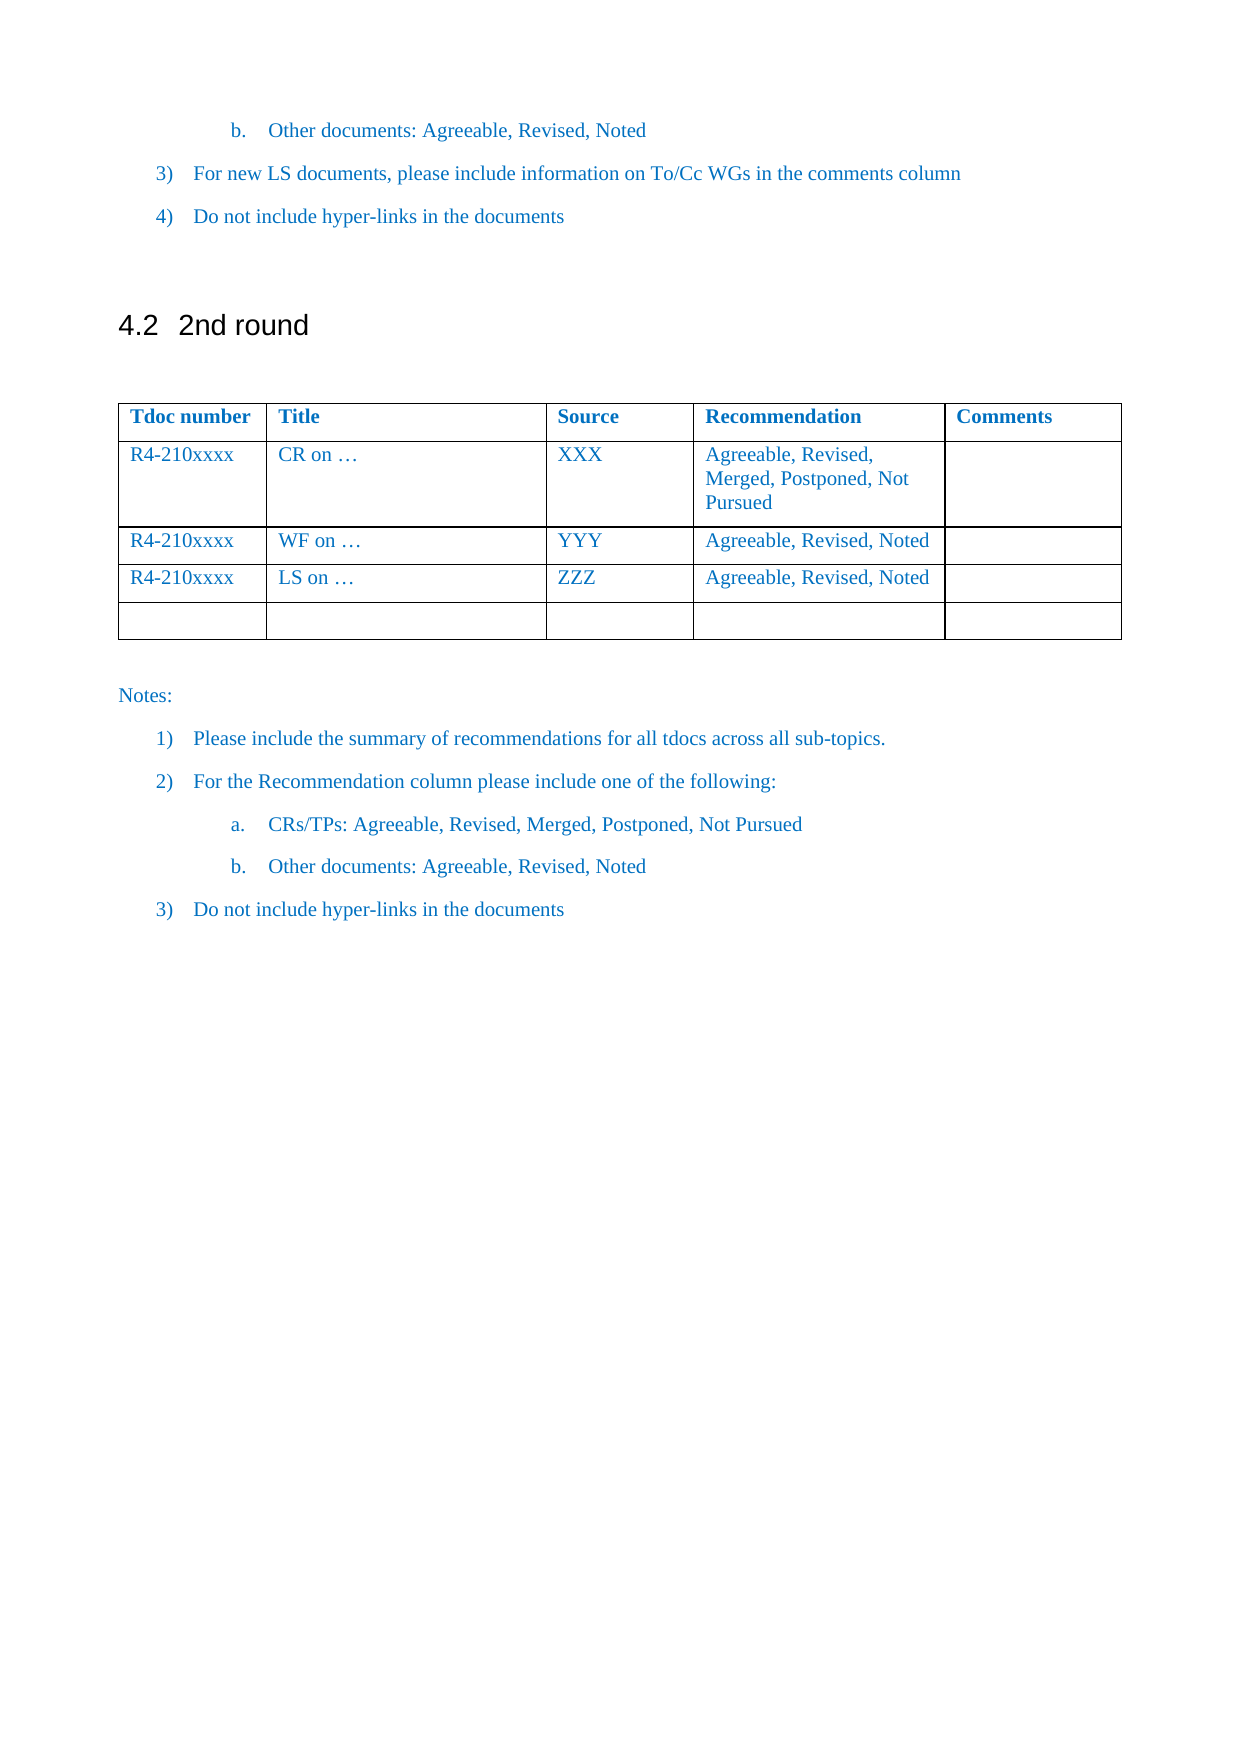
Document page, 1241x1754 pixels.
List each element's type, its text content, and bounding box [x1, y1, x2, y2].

table_header Recommendation [694, 404, 944, 441]
list CRs/TPs: Agreeable, Revised, Merged, Postponed, Not Pursued [231, 812, 1122, 836]
list For new LS documents, please include information on To/Cc WGs in the comments column [156, 161, 1122, 185]
table_cell [946, 442, 1121, 526]
list Please include the summary of recommendations for all tdocs across all sub-topics. [156, 726, 1122, 750]
table_cell [119, 603, 266, 639]
table_cell [547, 603, 693, 639]
table_cell R4-210xxxx [119, 442, 266, 526]
table_cell Agreeable, Revised, Noted [694, 565, 944, 602]
list Other documents: Agreeable, Revised, Noted [231, 118, 1122, 142]
list Do not include hyper-links in the documents [156, 204, 1122, 228]
table_cell LS on … [267, 565, 546, 602]
table_cell R4-210xxxx [119, 528, 266, 564]
table_cell [946, 603, 1121, 639]
table_cell R4-210xxxx [119, 565, 266, 602]
table_header Title [267, 404, 546, 441]
table_cell CR on … [267, 442, 546, 526]
table_header Source [547, 404, 693, 441]
table_cell [267, 603, 546, 639]
table_header Tdoc number [119, 404, 266, 441]
table_cell [946, 528, 1121, 564]
table_cell ZZZ [547, 565, 693, 602]
list For the Recommendation column please include one of the following: [156, 769, 1122, 793]
table_cell XXX [547, 442, 693, 526]
subtitle 2nd round [118, 308, 1122, 342]
text Notes: [118, 683, 1122, 707]
table_cell WF on … [267, 528, 546, 564]
list Do not include hyper-links in the documents [156, 897, 1122, 921]
table_cell Agreeable, Revised, Merged, Postponed, Not Pursued [694, 442, 944, 526]
table_cell [694, 603, 944, 639]
table_cell [946, 565, 1121, 602]
table_cell Agreeable, Revised, Noted [694, 528, 944, 564]
table_header Comments [946, 404, 1121, 441]
list Other documents: Agreeable, Revised, Noted [231, 854, 1122, 878]
table_cell YYY [547, 528, 693, 564]
